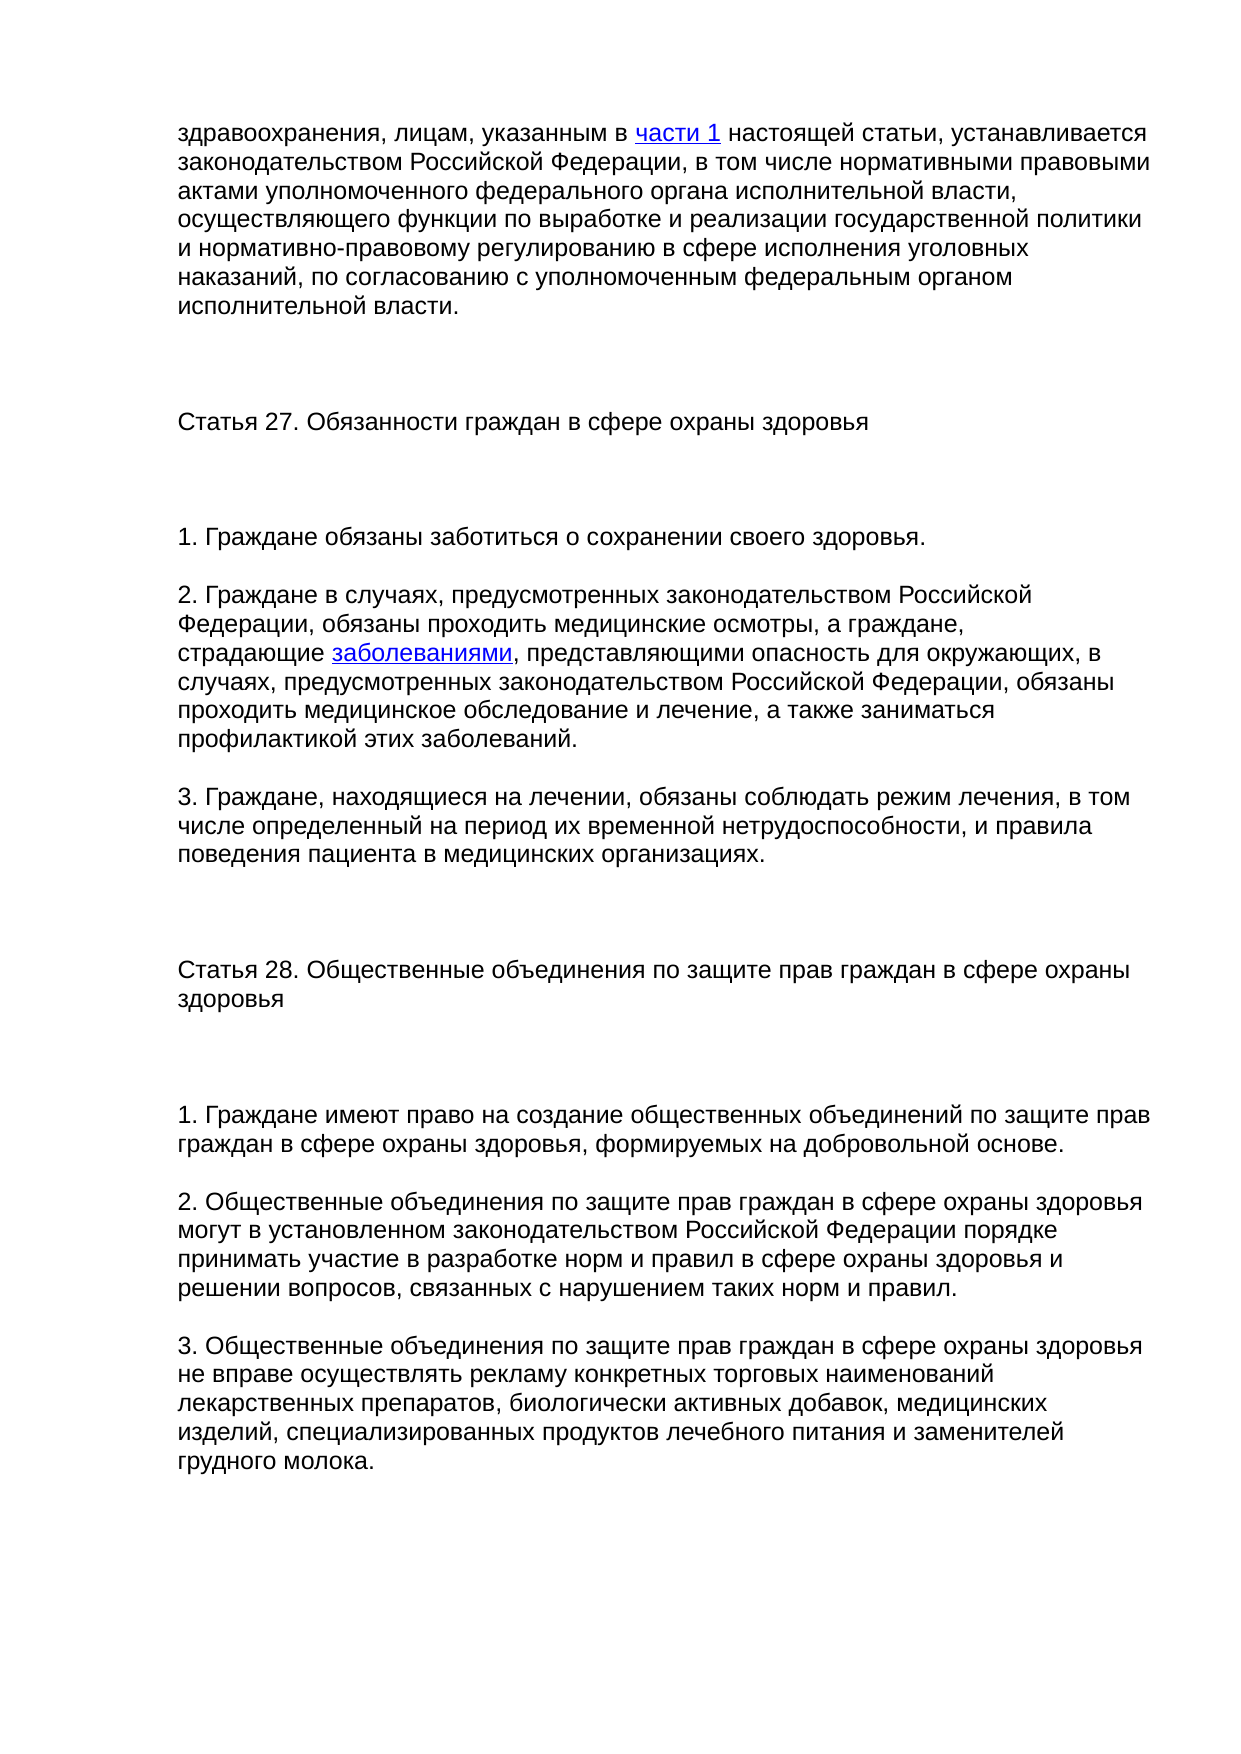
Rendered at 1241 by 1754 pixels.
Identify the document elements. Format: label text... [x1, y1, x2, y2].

text Статья 28. Общественные объединения по защите прав граждан в сфере охраны здоровья [177, 955, 1152, 1013]
text Статья 27. Обязанности граждан в сфере охраны здоровья [177, 406, 1152, 435]
text 1. Граждане имеют право на создание общественных объединений по защите прав граждан в сфере охраны здоровья, формируемых на добровольной основе. [177, 1100, 1152, 1157]
text 2. Общественные объединения по защите прав граждан в сфере охраны здоровья могут в установленном законодательством Российской Федерации порядке принимать участие в разработке норм и правил в сфере охраны здоровья и решении вопросов, связанных с нарушением таких норм и правил. [177, 1186, 1152, 1301]
text 3. Общественные объединения по защите прав граждан в сфере охраны здоровья не вправе осуществлять рекламу конкретных торговых наименований лекарственных препаратов, биологически активных добавок, медицинских изделий, специализированных продуктов лечебного питания и заменителей грудного молока. [177, 1331, 1152, 1474]
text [177, 118, 1152, 319]
text 1. Граждане обязаны заботиться о сохранении своего здоровья. [177, 522, 1152, 551]
text 3. Граждане, находящиеся на лечении, обязаны соблюдать режим лечения, в том числе определенный на период их временной нетрудоспособности, и правила поведения пациента в медицинских организациях. [177, 782, 1152, 868]
text 2. Граждане в случаях, предусмотренных законодательством Российской Федерации, обязаны проходить медицинские осмотры, а граждане, страдающие заболеваниями, представляющими опасность для окружающих, в случаях, предусмотренных законодательством Российской Федерации, обязаны проходить медицинское обследование и лечение, а также заниматься профилактикой этих заболеваний. [177, 580, 1152, 753]
